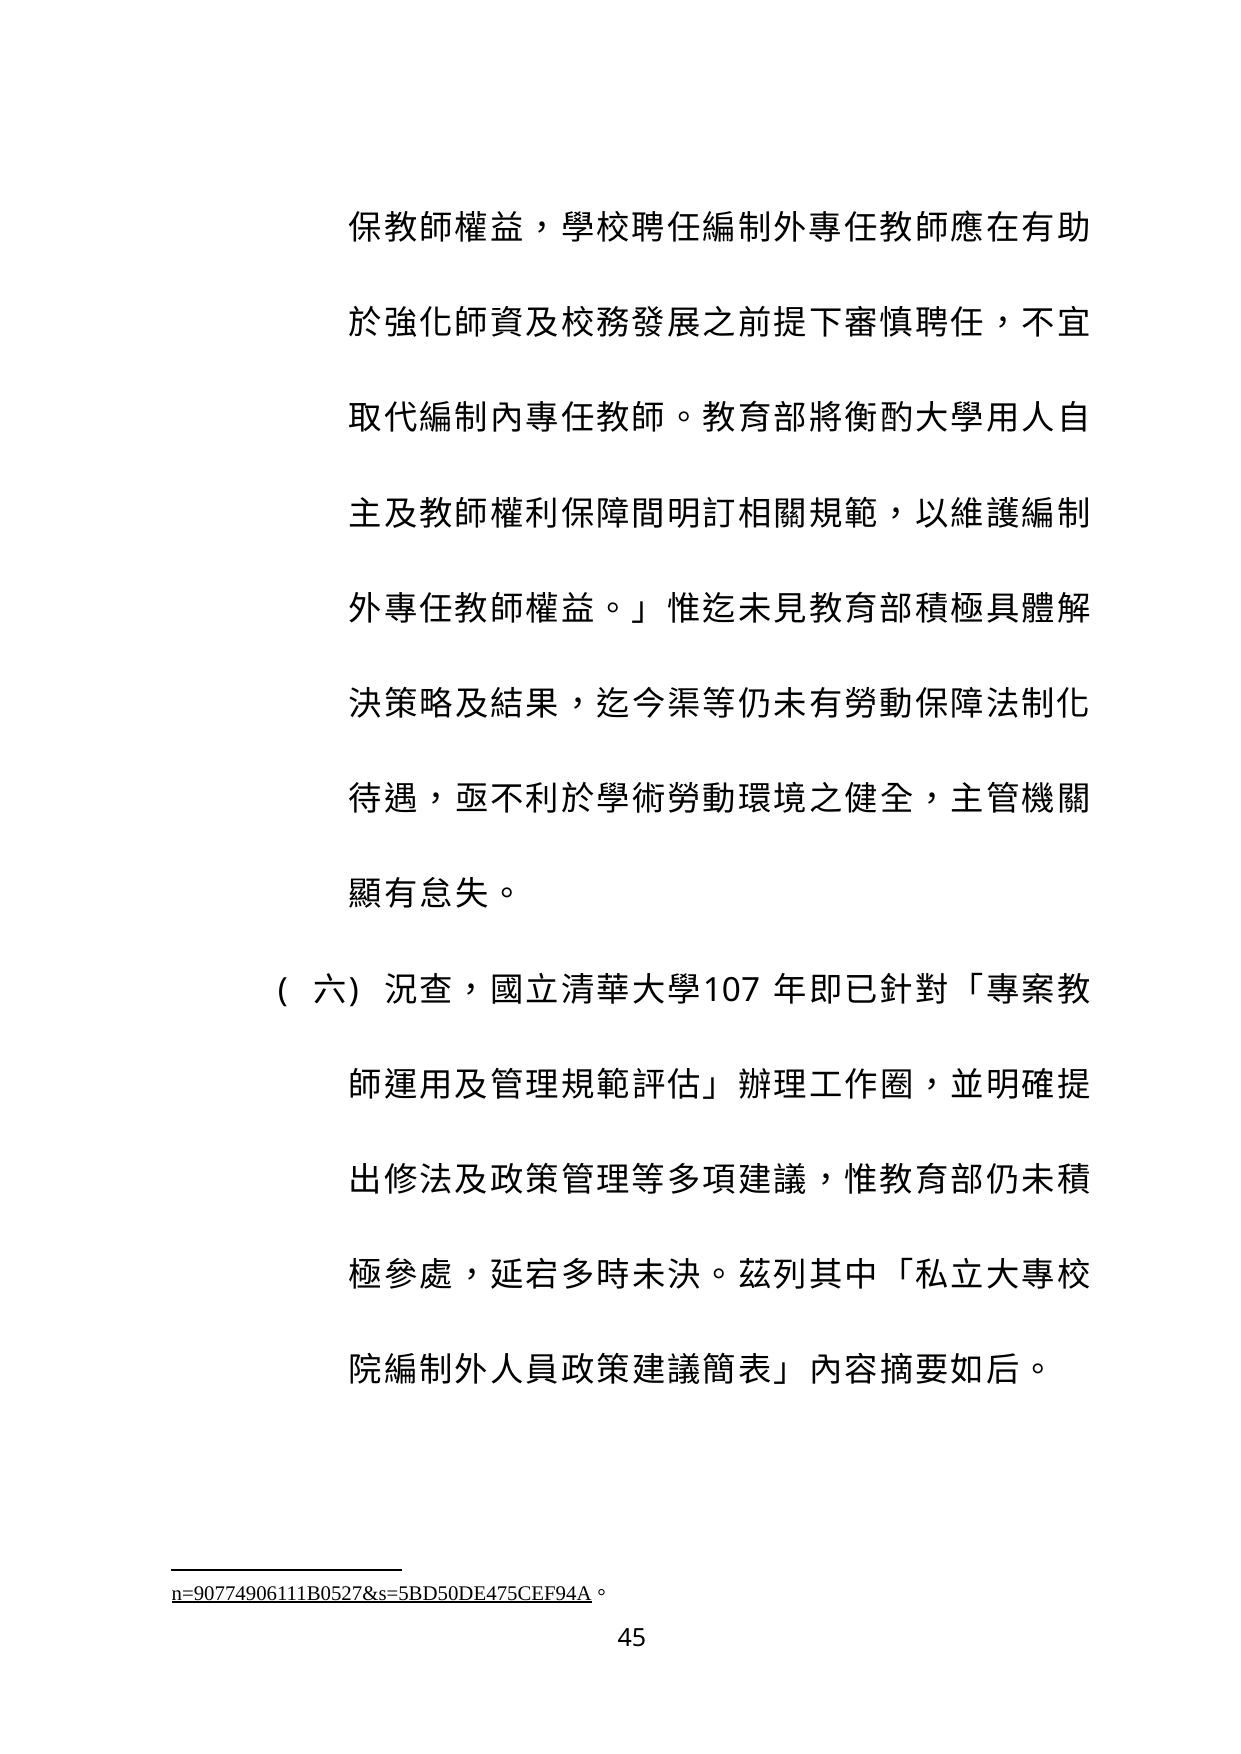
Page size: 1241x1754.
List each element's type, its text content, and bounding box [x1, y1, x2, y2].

subtitle 況查，國立清華大學107年即已針對「專案教師運用及管理規範評估」辦理工作圈，並明確提出修法及政策管理等多項建議，惟教育部仍未積極參處，延宕多時未決。茲列其中「私立大專校院編制外人員政策建議簡表」內容摘要如后。 [244, 939, 1092, 1415]
